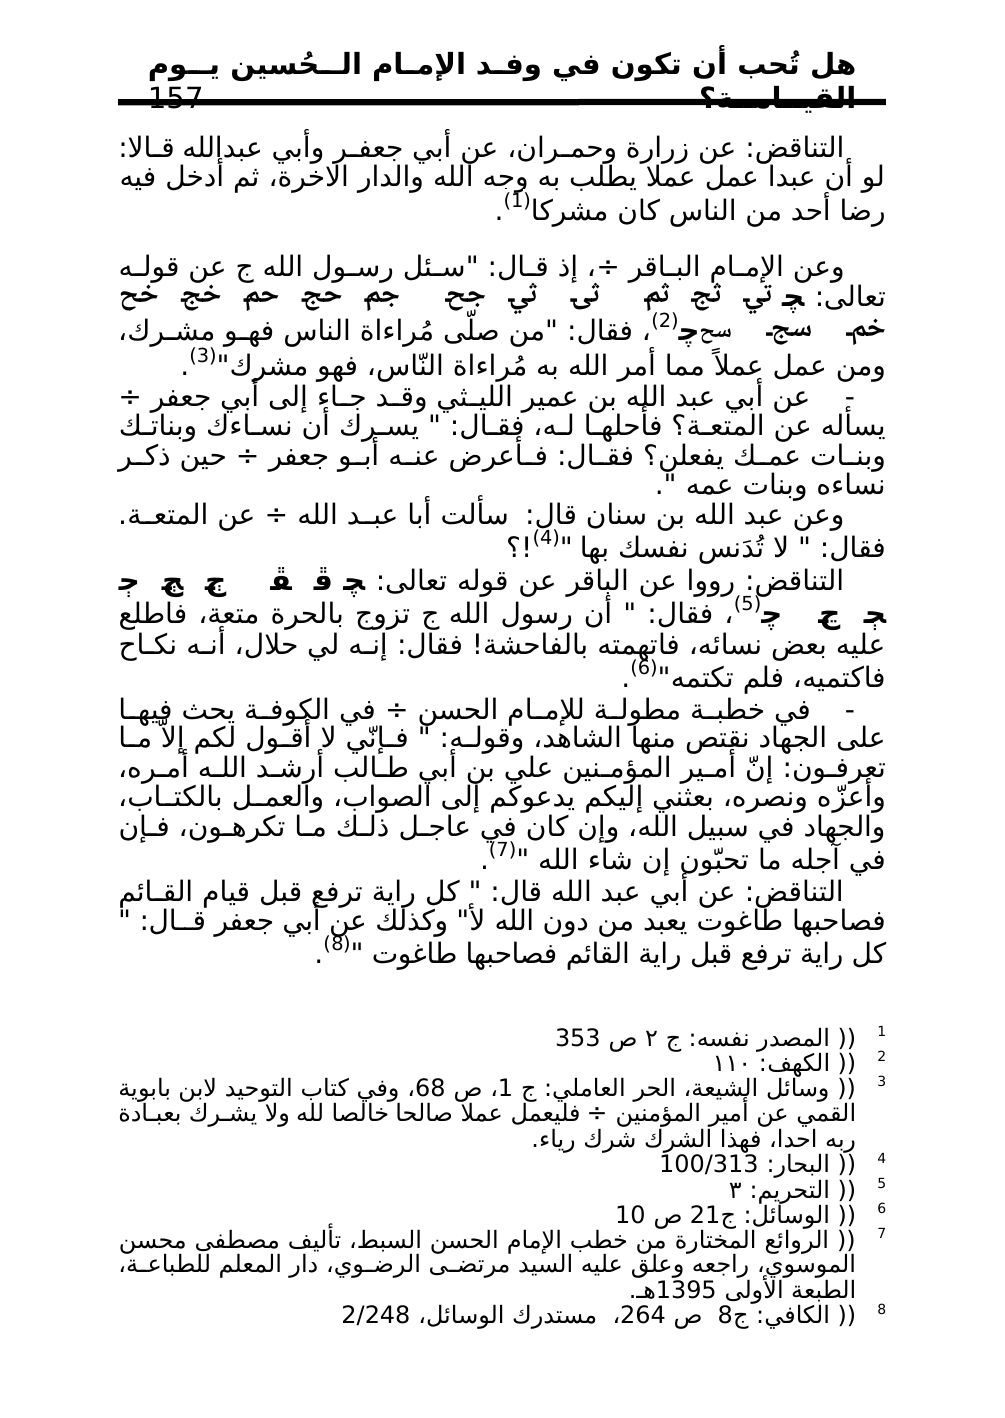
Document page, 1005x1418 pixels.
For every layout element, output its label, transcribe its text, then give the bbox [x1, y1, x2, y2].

text التناقض: رووا عن الباقر عن قوله تعالى: ﭽ ﭰ ﭱ ﭲ ﭳ ﭴ ﭵ ﭶ ﭼ()، فقال: " أن رسول الله ج تزوج بالحرة متعة، فاطلع عليه بعض نسائه، فاتهمته بالفاحشة! فقال: إنه لي حلال، أنه نكاح فاكتميه، فلم تكتمه"(). [118, 566, 886, 696]
list في خطبة مطولة للإمام الحسن ÷ في الكوفة يحث فيها على الجهاد نقتص منها الشاهد، وقوله: " فإنّي لا أقول لكم إلاّ ما تعرفون: إنّ أمير المؤمنين علي بن أبي طالب أرشد الله أمره، وأعزّه ونصره، بعثني إليكم يدعوكم إلى الصواب، والعمل بالكتاب، والجهاد في سبيل الله، وإن كان في عاجل ذلك ما تكرهون، فإن في آجله ما تحبّون إن شاء الله "(). [118, 696, 886, 878]
text وعن الإمام الباقر ÷، إذ قال: "سئل رسول الله ج عن قوله تعالى: ﭽ ﰐ ﰑ ﰒ ﰓ ﰔ ﰕ ﰖ ﰗ ﰘ ﰙ ﰚ ﰛ ﰜ ﰝﭼ()، فقال: "من صلّى مُراءاة الناس فهو مشرك، ومن عمل عملاً مما أمر الله به مُراءاة النّاس، فهو مشرك"(). [118, 253, 886, 383]
list عن أبي عبد الله بن عمير الليثي وقد جاء إلى أبي جعفر ÷ يسأله عن المتعة؟ فأحلها له، فقال: " يسرك أن نساءك وبناتك وبنات عمك يفعلن؟ فقال: فأعرض عنه أبو جعفر ÷ حين ذكر نساءه وبنات عمه ". [118, 383, 886, 501]
text التناقض: عن زرارة وحمران، عن أبي جعفر وأبي عبدالله قالا: لو أن عبدا عمل عملا يطلب به وجه الله والدار الاخرة، ثم أدخل فيه رضا أحد من الناس كان مشركا(). [118, 134, 886, 228]
text وعن عبد الله بن سنان قال: سألت أبا عبد الله ÷ عن المتعة. فقال: " لا تُدَنس نفسك بها "()!؟ [118, 501, 886, 566]
text التناقض: عن أبي عبد الله قال: " كل راية ترفع قبل قيام القائم فصاحبها طاغوت يعبد من دون الله ﻷ" وكذلك عن أبي جعفر قال: " كل راية ترفع قبل راية القائم فصاحبها طاغوت "(). [118, 878, 886, 972]
